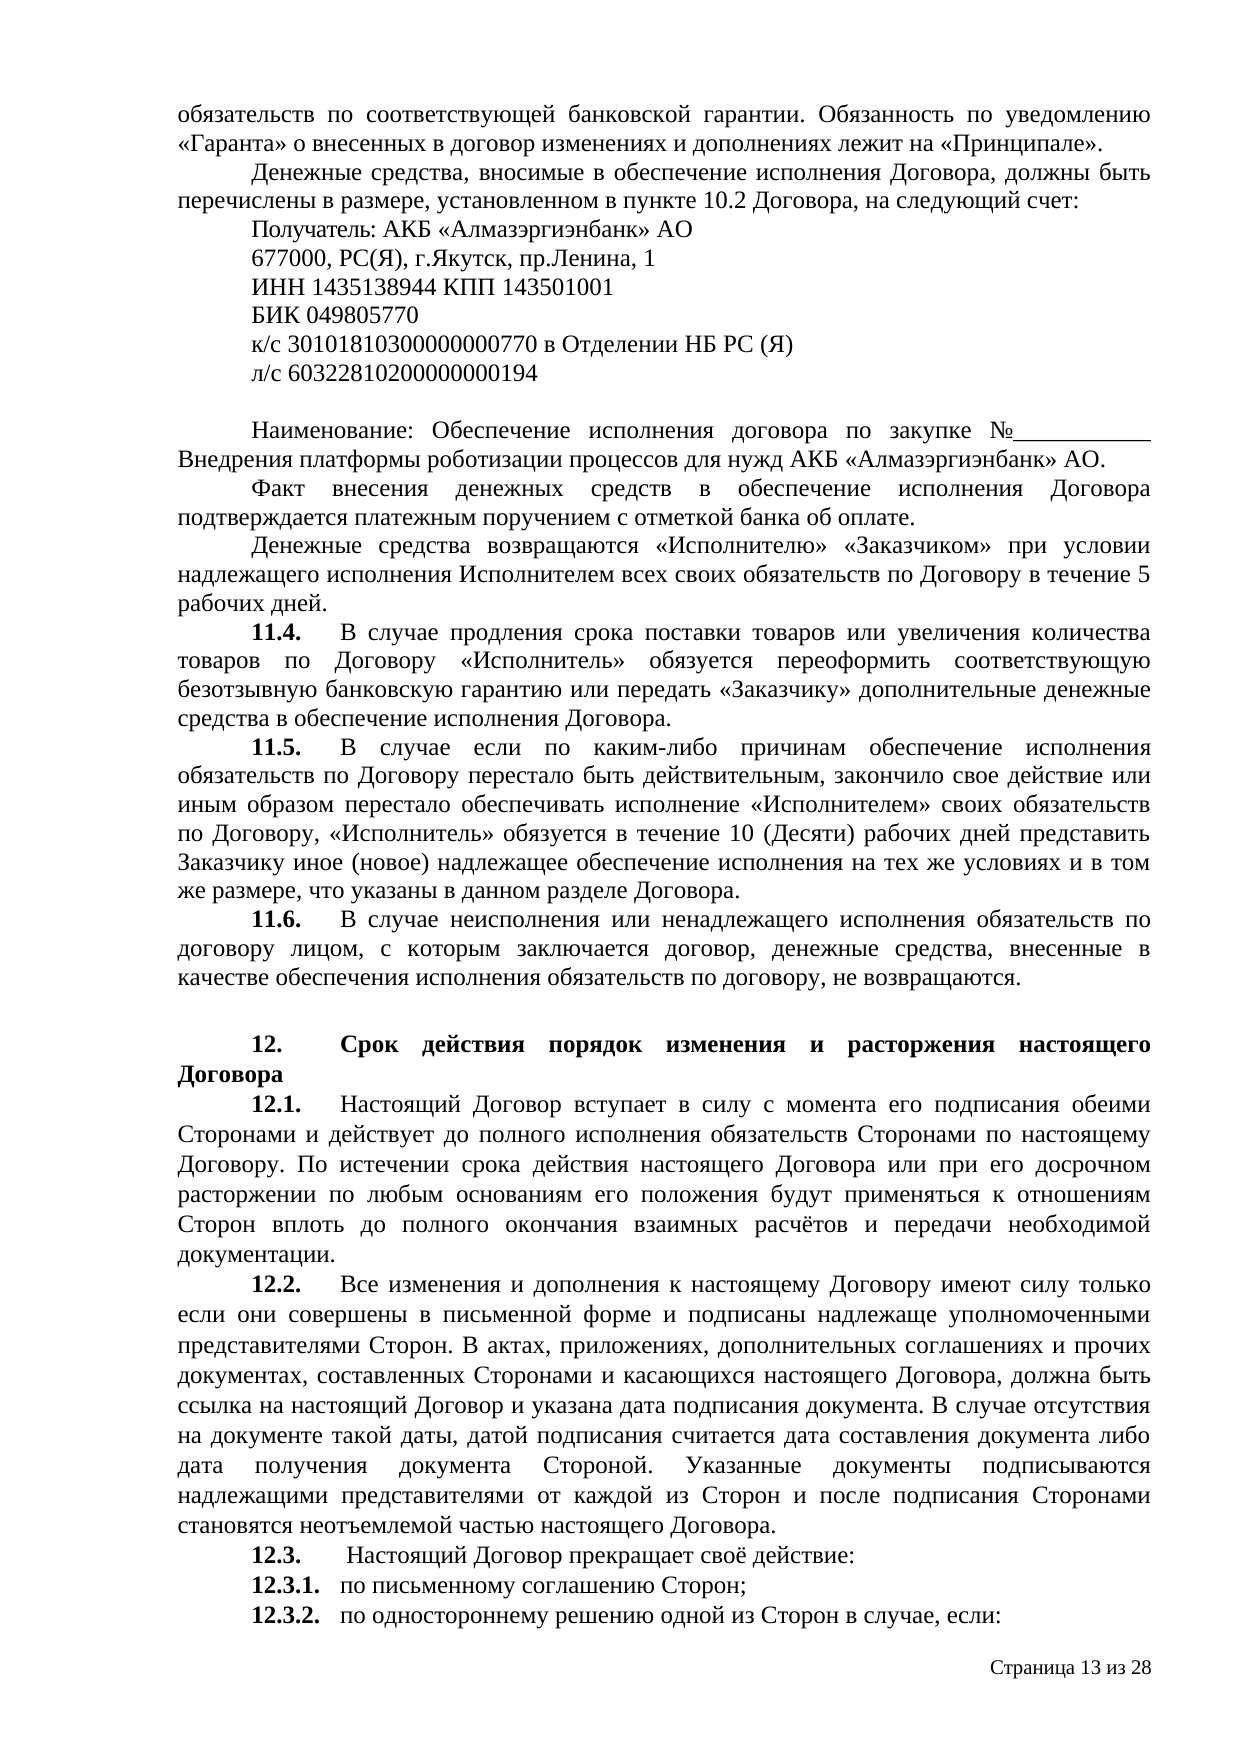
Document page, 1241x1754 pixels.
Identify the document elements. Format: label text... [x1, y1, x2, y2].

text Денежные средства возвращаются «Исполнителю» «Заказчиком» при условии надлежащего исполнения Исполнителем всех своих обязательств по Договору в течение 5 рабочих дней. [177, 530, 1152, 617]
list Все изменения и дополнения к настоящему Договору имеют силу только если они совершены в письменной форме и подписаны надлежаще уполномоченными представителями Сторон. В актах, приложениях, дополнительных соглашениях и прочих документах, составленных Сторонами и касающихся настоящего Договора, должна быть ссылка на настоящий Договор и указана дата подписания документа. В случае отсутствия на документе такой даты, датой подписания считается дата составления документа либо дата получения документа Стороной. Указанные документы подписываются надлежащими представителями от каждой из Сторон и после подписания Сторонами становятся неотъемлемой частью настоящего Договора. [177, 1269, 1152, 1539]
text л/с 60322810200000000194 [177, 358, 1152, 387]
list В случае продления срока поставки товаров или увеличения количества товаров по Договору «Исполнитель» обязуется переоформить соответствующую безотзывную банковскую гарантию или передать «Заказчику» дополнительные денежные средства в обеспечение исполнения Договора. [177, 617, 1152, 732]
text БИК 049805770 [177, 300, 1152, 329]
list по одностороннему решению одной из Сторон в случае, если: [177, 1601, 1152, 1629]
list Настоящий Договор вступает в силу с момента его подписания обеими Сторонами и действует до полного исполнения обязательств Сторонами по настоящему Договору. По истечении срока действия настоящего Договора или при его досрочном расторжении по любым основаниям его положения будут применяться к отношениям Сторон вплоть до полного окончания взаимных расчётов и передачи необходимой документации. [177, 1089, 1152, 1268]
list В случае если по каким-либо причинам обеспечение исполнения обязательств по Договору перестало быть действительным, закончило свое действие или иным образом перестало обеспечивать исполнение «Исполнителем» своих обязательств по Договору, «Исполнитель» обязуется в течение 10 (Десяти) рабочих дней представить Заказчику иное (новое) надлежащее обеспечение исполнения на тех же условиях и в том же размере, что указаны в данном разделе Договора. [177, 732, 1152, 904]
text Получатель: АКБ «Алмазэргиэнбанк» АО [177, 214, 1152, 243]
text Факт внесения денежных средств в обеспечение исполнения Договора подтверждается платежным поручением с отметкой банка об оплате. [177, 473, 1152, 530]
text Наименование: Обеспечение исполнения договора по закупке №___________ Внедрения платформы роботизации процессов для нужд АКБ «Алмазэргиэнбанк» АО. [177, 415, 1152, 473]
text 677000, РС(Я), г.Якутск, пр.Ленина, 1 [177, 243, 1152, 272]
text Денежные средства, вносимые в обеспечение исполнения Договора, должны быть перечислены в размере, установленном в пункте 10.2 Договора, на следующий счет: [177, 157, 1152, 214]
list Срок действия порядок изменения и расторжения настоящего Договора [177, 1029, 1152, 1087]
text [177, 99, 1152, 157]
text ИНН 1435138944 КПП 143501001 [177, 272, 1152, 300]
list В случае неисполнения или ненадлежащего исполнения обязательств по договору лицом, с которым заключается договор, денежные средства, внесенные в качестве обеспечения исполнения обязательств по договору, не возвращаются. [177, 904, 1152, 990]
list по письменному соглашению Сторон; [177, 1571, 1152, 1599]
list Настоящий Договор прекращает своё действие: [177, 1540, 1152, 1569]
text к/с 30101810300000000770 в Отделении НБ РС (Я) [177, 329, 1152, 358]
